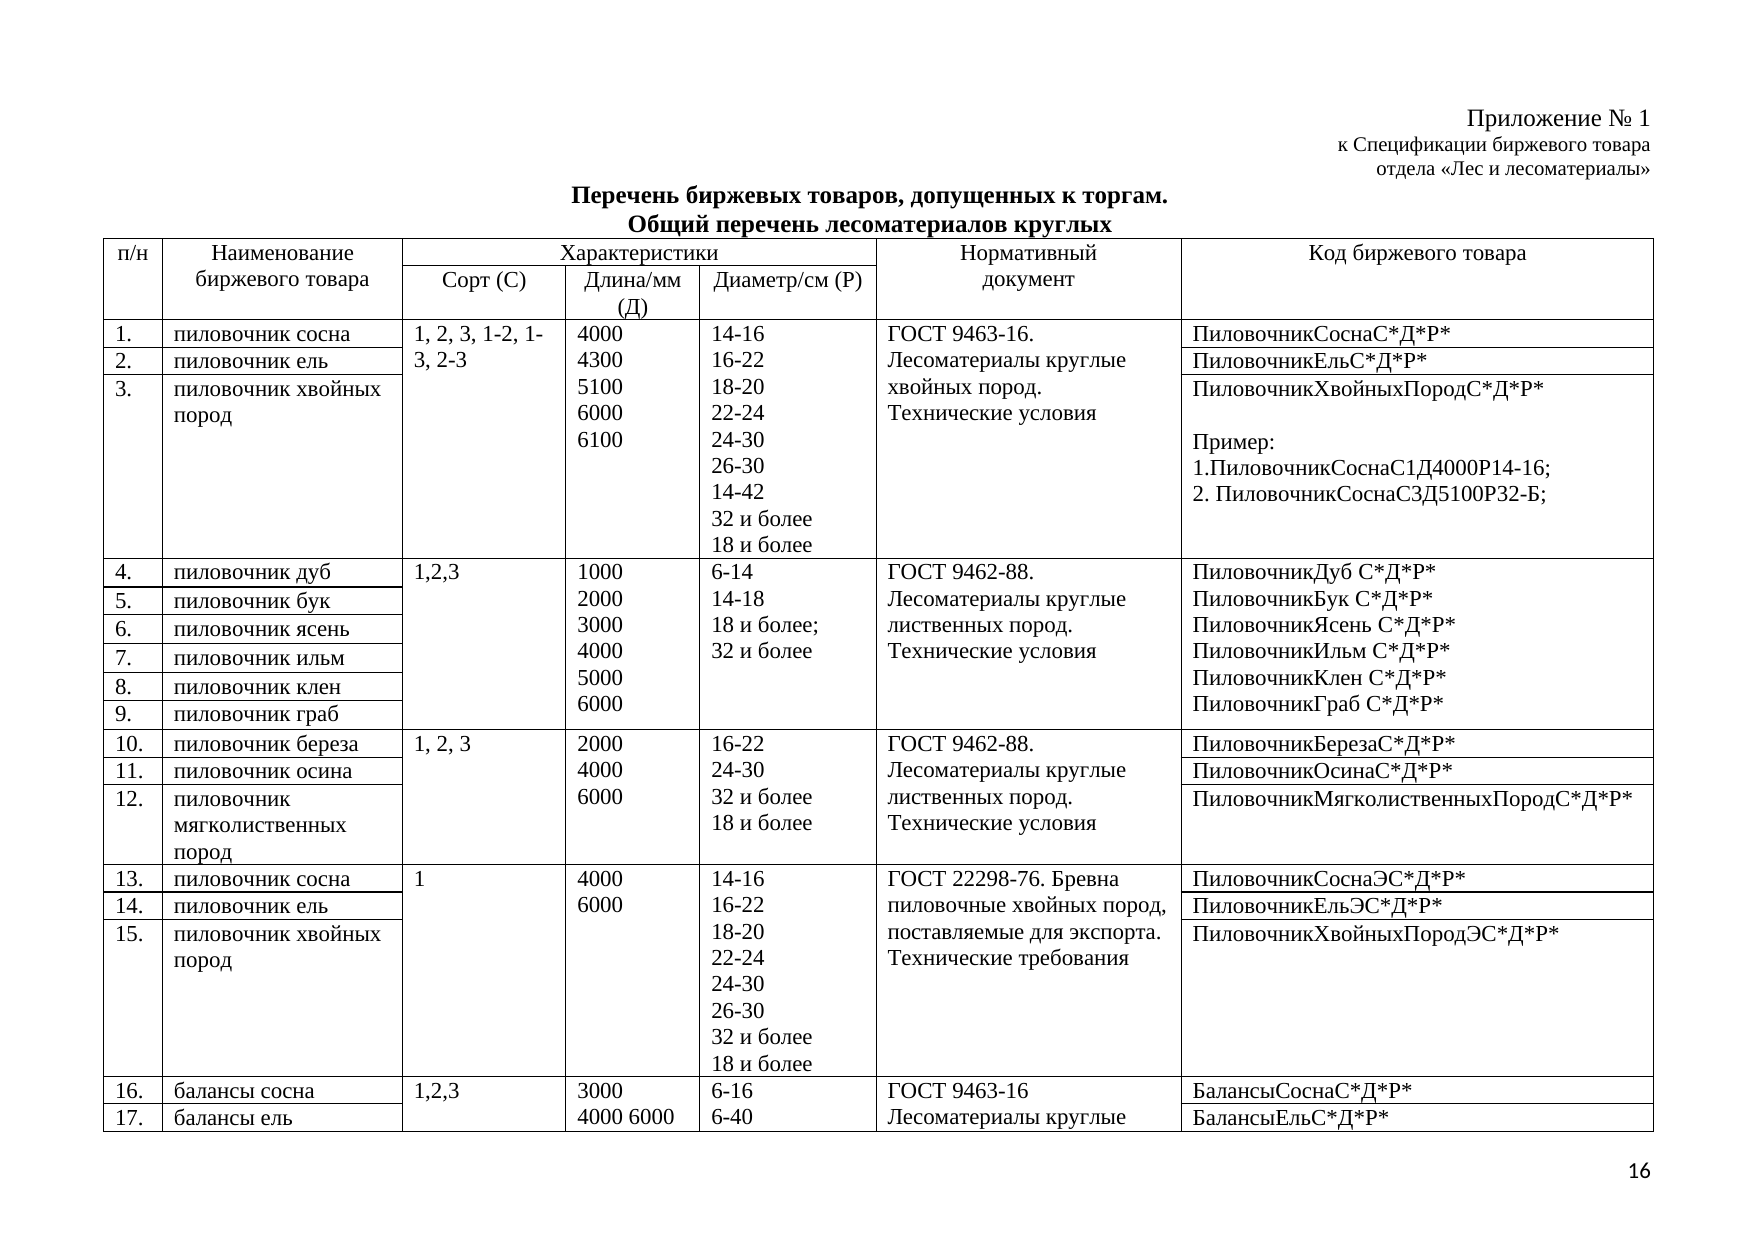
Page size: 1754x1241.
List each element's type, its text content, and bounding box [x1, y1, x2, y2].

table_cell 1,2,3 [403, 559, 565, 729]
table_cell ПиловочникМягколиственныхПородС*Д*Р* [1182, 785, 1653, 864]
table_cell ГОСТ 22298-76. Бревна пиловочные хвойных пород, поставляемые для экспорта. Технические требования [877, 865, 1181, 1076]
table_cell [104, 758, 162, 784]
table_cell [104, 615, 162, 643]
table_cell [104, 893, 162, 919]
table_cell [104, 701, 162, 729]
table_cell 14-16 16-22 18-20 22-24 24-30 26-30 32 и более 18 и более [700, 865, 876, 1076]
table_cell пиловочник мягколиственных пород [163, 785, 402, 864]
table_cell [104, 1077, 162, 1103]
table_cell пиловочник хвойных пород [163, 920, 402, 1076]
table_cell 1, 2, 3 [403, 730, 565, 864]
table_cell 1 [403, 865, 565, 1076]
table_cell пиловочник клен [163, 673, 402, 699]
table_cell БалансыСоснаС*Д*Р* [1182, 1077, 1653, 1103]
table_cell 3000 4000 6000 Не регламентировано2 [566, 1077, 699, 1131]
table_cell 4000 6000 [566, 865, 699, 1076]
table_cell ПиловочникЕльЭС*Д*Р* [1182, 893, 1653, 919]
table_cell [104, 588, 162, 614]
table_header п/н [104, 239, 162, 319]
table_cell 6-14 14-18 18 и более; 32 и более [700, 559, 876, 729]
table_header Характеристики [403, 239, 876, 265]
text Приложение № 1 [89, 103, 1651, 132]
table_cell пиловочник ильм [163, 644, 402, 672]
table_cell пиловочник бук [163, 588, 402, 614]
table_cell ГОСТ 9463-16 Лесоматериалы круглые хвойных пород. Технические условия, ГОСТ 9463-88 Лесоматериалы круглые хвойных пород. Технические условия. [877, 1077, 1181, 1131]
table_cell 6-16 6-40 Не регламентировано3 [700, 1077, 876, 1131]
table_cell 1,2,3 Не регламентировано1 [403, 1077, 565, 1131]
table_cell [104, 673, 162, 699]
table_header Нормативный документ [877, 239, 1181, 319]
text отдела «Лес и лесоматериалы» [89, 156, 1651, 180]
table_cell пиловочник ель [163, 348, 402, 374]
table_cell пиловочник дуб [163, 559, 402, 586]
table_cell [104, 1104, 162, 1131]
text Общий перечень лесоматериалов круглых [89, 209, 1651, 238]
table_cell пиловочник ель [163, 893, 402, 919]
table_cell ГОСТ 9462-88. Лесоматериалы круглые лиственных пород. Технические условия [877, 730, 1181, 864]
table_cell [104, 920, 162, 1076]
table_cell 2000 4000 6000 [566, 730, 699, 864]
table_cell Диаметр/см (Р) [700, 266, 876, 319]
table_cell 4000 4300 5100 6000 6100 [566, 320, 699, 557]
table_cell ГОСТ 9462-88. Лесоматериалы круглые лиственных пород. Технические условия [877, 559, 1181, 729]
table_cell пиловочник осина [163, 758, 402, 784]
table_cell пиловочник сосна [163, 865, 402, 891]
table_cell [104, 375, 162, 557]
table_cell [104, 320, 162, 347]
table_cell пиловочник граб [163, 701, 402, 729]
table_cell пиловочник ясень [163, 615, 402, 643]
table_cell ПиловочникСоснаЭС*Д*Р* [1182, 865, 1653, 891]
table_cell БалансыЕльС*Д*Р* [1182, 1104, 1653, 1131]
table_cell ПиловочникДуб С*Д*Р* ПиловочникБук С*Д*Р* ПиловочникЯсень С*Д*Р* ПиловочникИльм С*Д*Р* ПиловочникКлен С*Д*Р* ПиловочникГраб С*Д*Р* [1182, 559, 1653, 729]
table_cell пиловочник хвойных пород [163, 375, 402, 557]
table_cell [104, 348, 162, 374]
table_cell [104, 785, 162, 864]
table_cell балансы ель [163, 1104, 402, 1131]
table_cell [104, 865, 162, 891]
table_cell 14-16 16-22 18-20 22-24 24-30 26-30 14-42 32 и более 18 и более [700, 320, 876, 557]
text Перечень биржевых товаров, допущенных к торгам. [89, 180, 1651, 209]
table_cell Сорт (С) [403, 266, 565, 319]
table_cell ПиловочникСоснаС*Д*Р* [1182, 320, 1653, 347]
table_cell [104, 559, 162, 586]
table_cell ПиловочникОсинаС*Д*Р* [1182, 758, 1653, 784]
table_cell 1000 2000 3000 4000 5000 6000 [566, 559, 699, 729]
table_cell ПиловочникЕльС*Д*Р* [1182, 348, 1653, 374]
table_cell балансы сосна [163, 1077, 402, 1103]
table_cell [104, 730, 162, 757]
table_cell Длина/мм (Д) [566, 266, 699, 319]
table_cell ПиловочникБерезаС*Д*Р* [1182, 730, 1653, 757]
table_cell пиловочник сосна [163, 320, 402, 347]
table_cell [104, 644, 162, 672]
text к Спецификации биржевого товара [89, 132, 1651, 156]
table_cell ПиловочникХвойныхПородЭС*Д*Р* [1182, 920, 1653, 1076]
table_cell 1, 2, 3, 1-2, 1-3, 2-3 [403, 320, 565, 557]
table_cell ГОСТ 9463-16. Лесоматериалы круглые хвойных пород. Технические условия [877, 320, 1181, 557]
table_header Наименование биржевого товара [163, 239, 402, 319]
table_cell пиловочник береза [163, 730, 402, 757]
table_header Код биржевого товара [1182, 239, 1653, 319]
table_cell ПиловочникХвойныхПородС*Д*Р* Пример: 1.ПиловочникСоснаС1Д4000Р14-16; 2. ПиловочникСоснаС3Д5100Р32-Б; [1182, 375, 1653, 557]
table_cell 16-22 24-30 32 и более 18 и более [700, 730, 876, 864]
